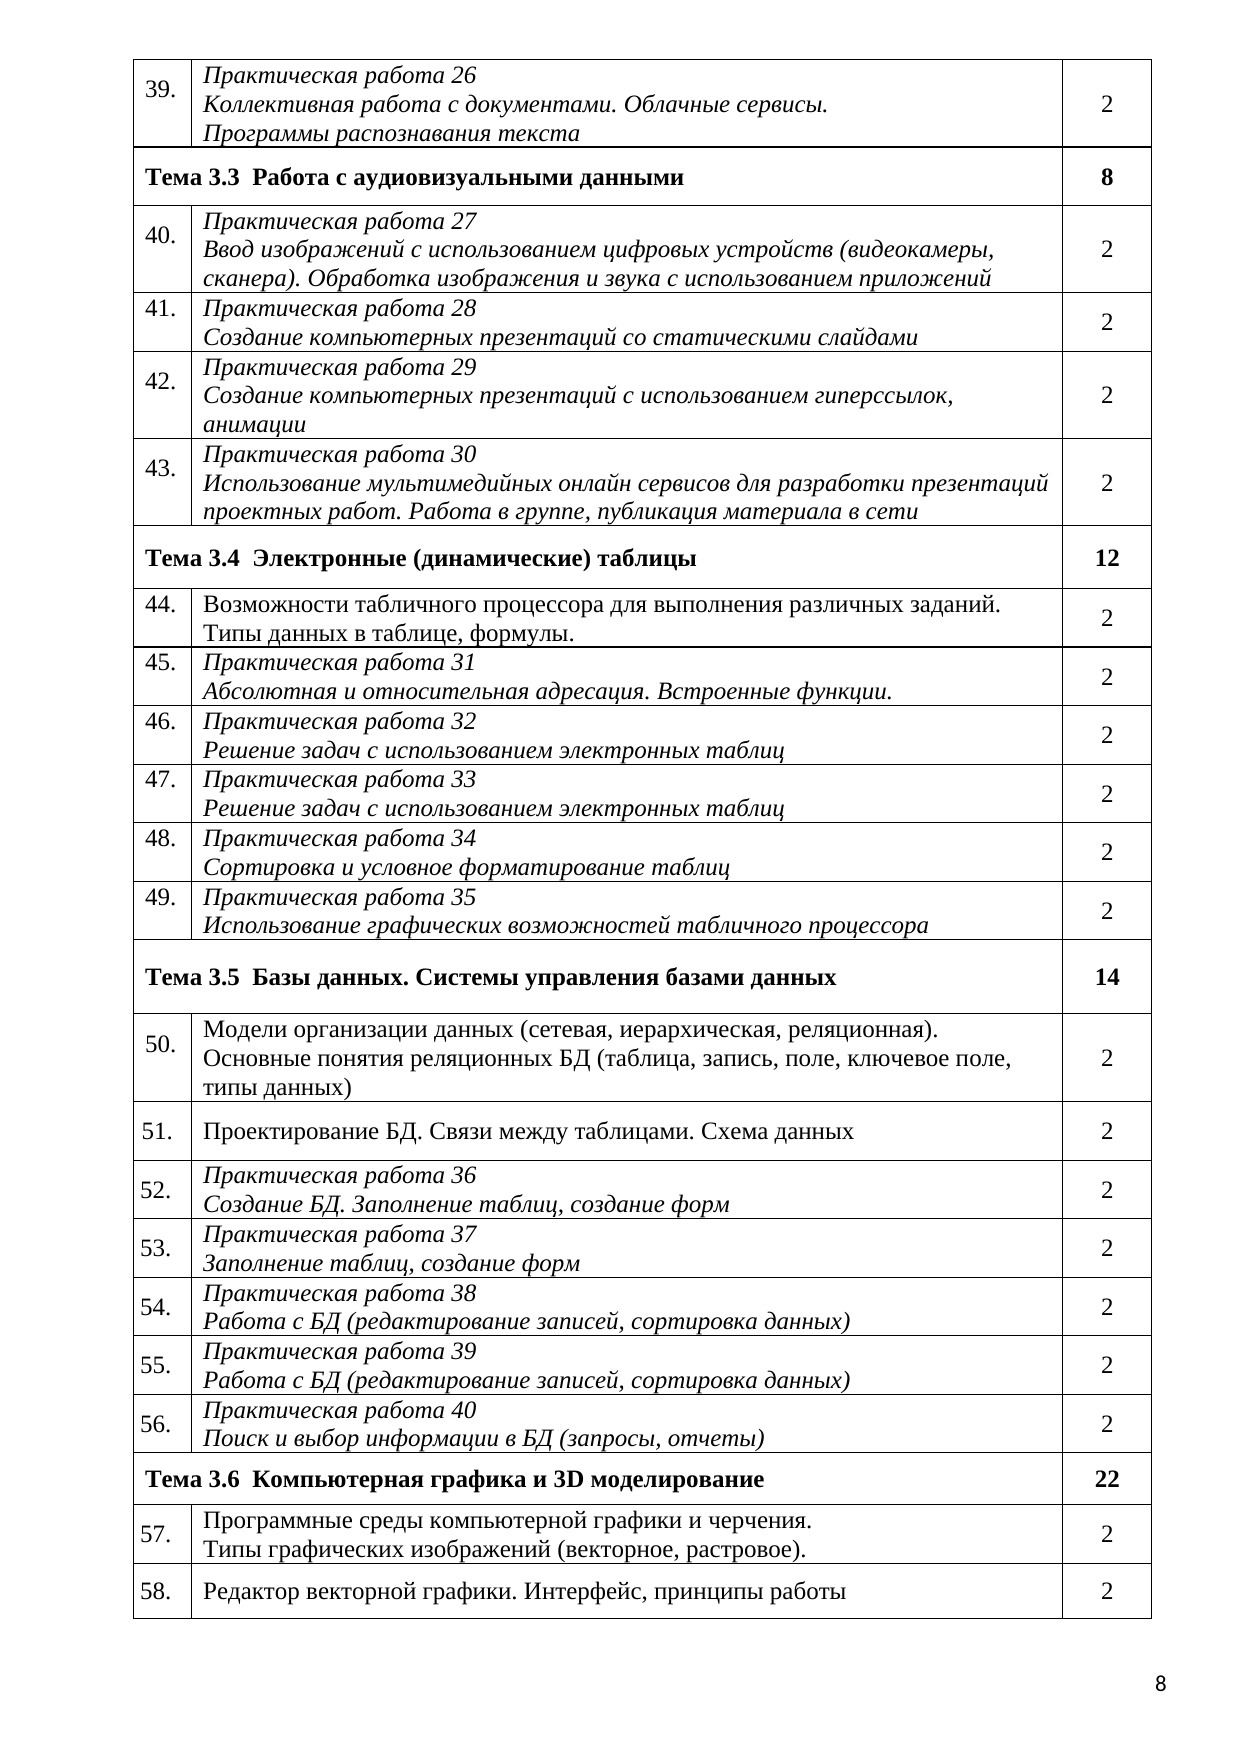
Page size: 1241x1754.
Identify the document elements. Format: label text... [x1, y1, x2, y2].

table_cell [134, 706, 191, 763]
table_cell 2 [1063, 706, 1151, 763]
table_cell 2 [1063, 589, 1151, 646]
table_cell Практическая работа 39 Работа с БД (редактирование записей, сортировка данных) [192, 1336, 1062, 1394]
table_header [134, 60, 191, 146]
table_cell Программные среды компьютерной графики и черчения. Типы графических изображений (векторное, растровое). [192, 1505, 1062, 1563]
table_cell Тема 3.5 Базы данных. Системы управления базами данных [134, 940, 1062, 1013]
table_cell Практическая работа 36 Создание БД. Заполнение таблиц, создание форм [192, 1161, 1062, 1218]
table_cell Практическая работа 27 Ввод изображений с использованием цифровых устройств (видеокамеры, сканера). Обработка изображения и звука с использованием приложений [192, 206, 1062, 292]
table_cell Практическая работа 34 Сортировка и условное форматирование таблиц [192, 823, 1062, 881]
table_cell Практическая работа 38 Работа с БД (редактирование записей, сортировка данных) [192, 1278, 1062, 1335]
table_cell 12 [1063, 526, 1151, 588]
table_cell 2 [1063, 352, 1151, 438]
table_cell [134, 882, 191, 939]
table_cell 2 [1063, 439, 1151, 525]
table_cell [134, 352, 191, 438]
table_cell Практическая работа 30 Использование мультимедийных онлайн сервисов для разработки презентаций проектных работ. Работа в группе, публикация материала в сети [192, 439, 1062, 525]
table_cell Практическая работа 31 Абсолютная и относительная адресация. Встроенные функции. [192, 648, 1062, 705]
table_cell 2 [1063, 1219, 1151, 1277]
table_cell Тема 3.4 Электронные (динамические) таблицы [134, 526, 1062, 588]
table_cell [134, 823, 191, 881]
table_cell [134, 439, 191, 525]
table_cell [134, 1336, 191, 1394]
table_cell 2 [1063, 206, 1151, 292]
table_cell 2 [1063, 1564, 1151, 1618]
table_cell [134, 765, 191, 822]
table_cell [134, 648, 191, 705]
table_cell Практическая работа 28 Создание компьютерных презентаций со статическими слайдами [192, 293, 1062, 351]
table_cell [134, 1564, 191, 1618]
table_cell [134, 293, 191, 351]
table_cell [134, 206, 191, 292]
table_header 2 [1063, 60, 1151, 146]
table_cell 22 [1063, 1453, 1151, 1504]
table_cell 2 [1063, 1014, 1151, 1101]
table_cell [134, 1505, 191, 1563]
table_cell Модели организации данных (сетевая, иерархическая, реляционная). Основные понятия реляционных БД (таблица, запись, поле, ключевое поле, типы данных) [192, 1014, 1062, 1101]
table_cell Практическая работа 29 Создание компьютерных презентаций с использованием гиперссылок, анимации [192, 352, 1062, 438]
table_cell [134, 1395, 191, 1452]
table_cell Практическая работа 40 Поиск и выбор информации в БД (запросы, отчеты) [192, 1395, 1062, 1452]
table_cell [134, 1102, 191, 1159]
table_header Практическая работа 26 Коллективная работа с документами. Облачные сервисы. Программы распознавания текста [192, 60, 1062, 146]
table_cell 2 [1063, 1102, 1151, 1159]
table_cell [134, 1219, 191, 1277]
table_cell Возможности табличного процессора для выполнения различных заданий. Типы данных в таблице, формулы. [192, 589, 1062, 646]
table_cell Практическая работа 35 Использование графических возможностей табличного процессора [192, 882, 1062, 939]
table_cell Практическая работа 37 Заполнение таблиц, создание форм [192, 1219, 1062, 1277]
table_cell 2 [1063, 293, 1151, 351]
table_cell 2 [1063, 823, 1151, 881]
table_cell 2 [1063, 882, 1151, 939]
table_cell 8 [1063, 148, 1151, 205]
table_cell [134, 1278, 191, 1335]
table_cell 2 [1063, 1505, 1151, 1563]
table_cell 2 [1063, 1336, 1151, 1394]
table_cell Практическая работа 32 Решение задач с использованием электронных таблиц [192, 706, 1062, 763]
table_cell 2 [1063, 1161, 1151, 1218]
table_cell Редактор векторной графики. Интерфейс, принципы работы [192, 1564, 1062, 1618]
table_cell Проектирование БД. Связи между таблицами. Схема данных [192, 1102, 1062, 1159]
table_cell 2 [1063, 765, 1151, 822]
table_cell [134, 589, 191, 646]
table_cell 2 [1063, 1278, 1151, 1335]
table_cell Практическая работа 33 Решение задач с использованием электронных таблиц [192, 765, 1062, 822]
table_cell 2 [1063, 1395, 1151, 1452]
table_cell Тема 3.6 Компьютерная графика и 3D моделирование [134, 1453, 1062, 1504]
table_cell [134, 1161, 191, 1218]
table_cell [134, 1014, 191, 1101]
table_cell 2 [1063, 648, 1151, 705]
table_cell 14 [1063, 940, 1151, 1013]
table_cell Тема 3.3 Работа с аудиовизуальными данными [134, 148, 1062, 205]
